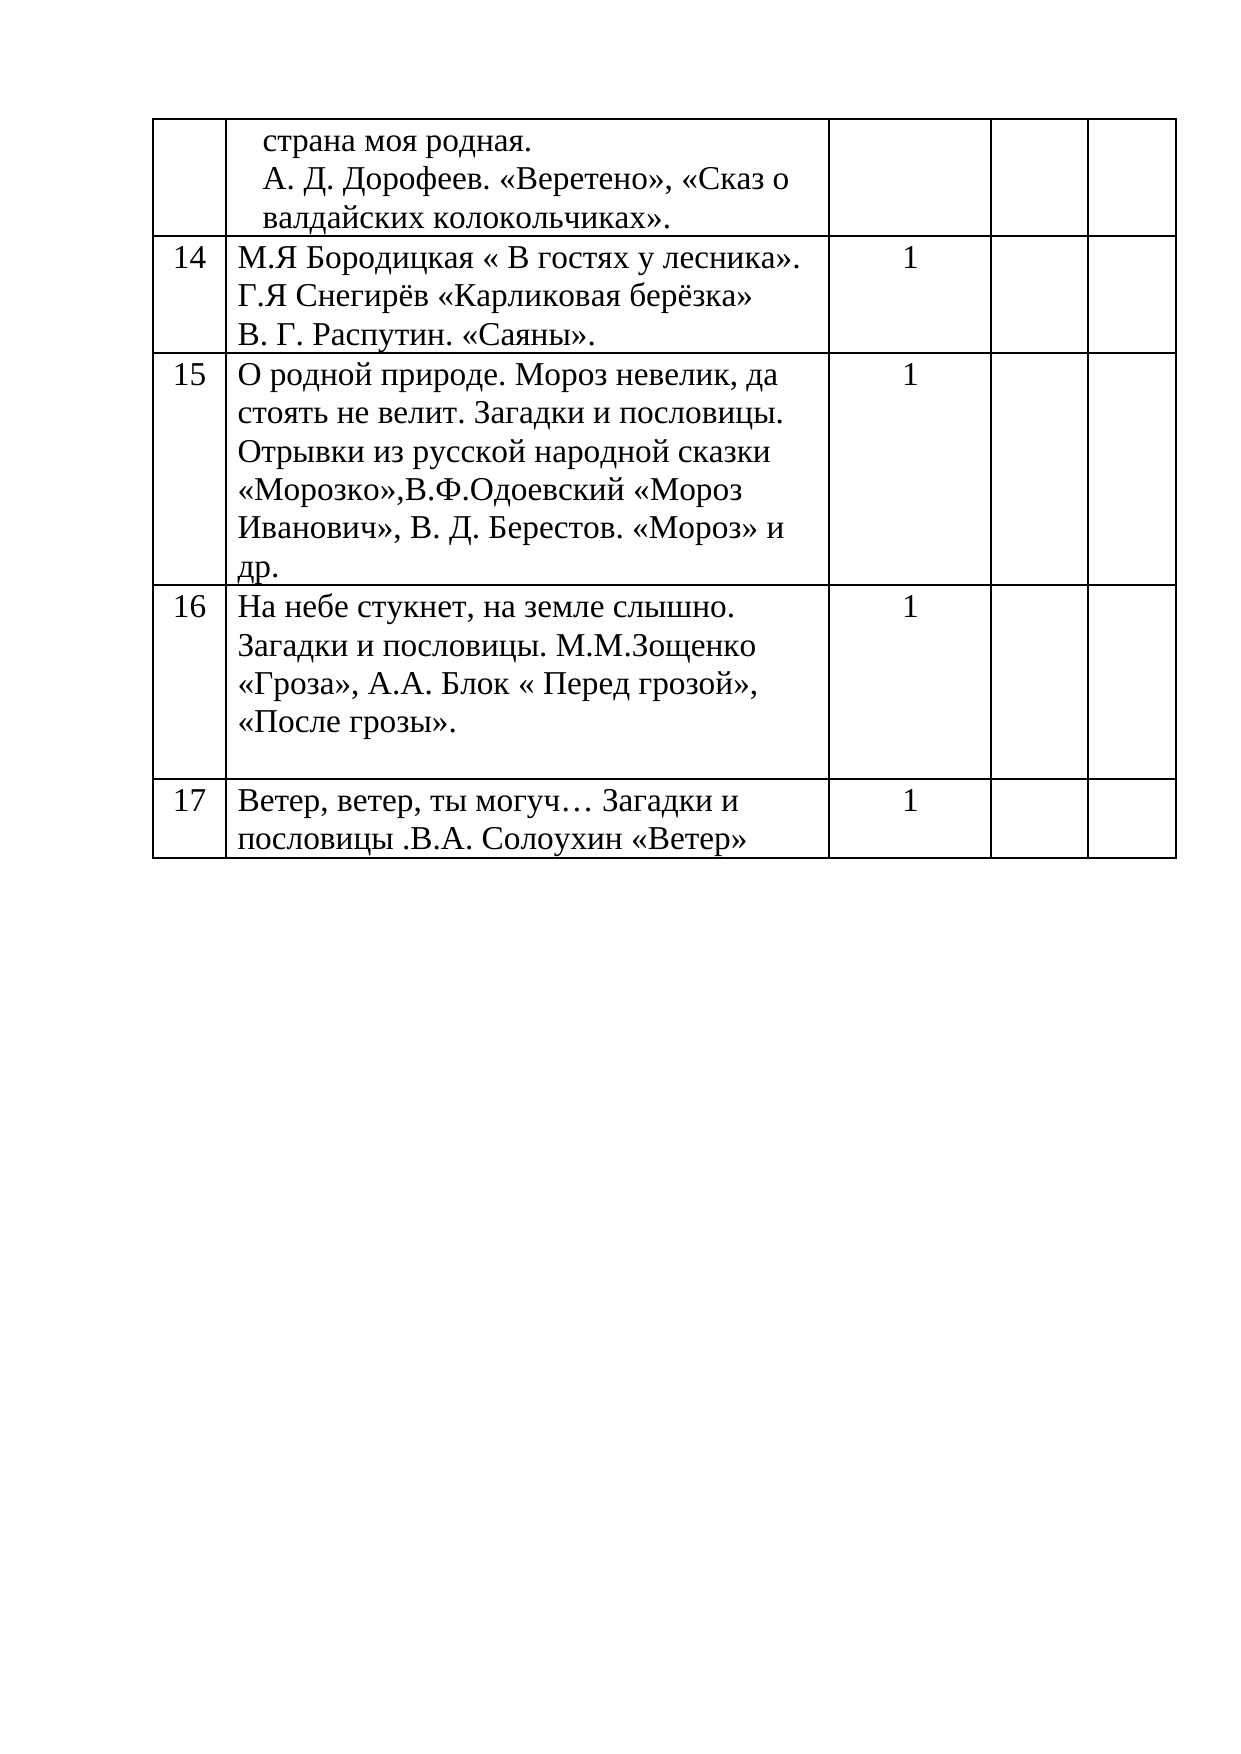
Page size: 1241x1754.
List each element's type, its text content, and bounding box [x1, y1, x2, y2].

table_cell 17 [154, 780, 225, 857]
table_cell Ветер, ветер, ты могуч… Загадки и пословицы .В.А. Солоухин «Ветер» [227, 780, 828, 857]
table_cell 1 [830, 586, 990, 778]
table_cell [992, 780, 1087, 857]
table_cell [227, 120, 828, 235]
table_cell На небе стукнет, на земле слышно. Загадки и пословицы. М.М.Зощенко «Гроза», А.А. Блок « Перед грозой», «После грозы». [227, 586, 828, 778]
table_cell [992, 237, 1087, 352]
table_cell [1089, 354, 1175, 584]
table_cell [1089, 237, 1175, 352]
table_cell [992, 354, 1087, 584]
table_cell [1089, 586, 1175, 778]
table_cell 16 [154, 586, 225, 778]
table_cell 15 [154, 354, 225, 584]
table_cell 14 [154, 237, 225, 352]
table_cell 13 [154, 120, 225, 235]
table_cell М.Я Бородицкая « В гостях у лесника». Г.Я Снегирёв «Карликовая берёзка» В. Г. Распутин. «Саяны». [227, 237, 828, 352]
table_cell [992, 120, 1087, 235]
table_cell [992, 586, 1087, 778]
table_cell 1 [830, 780, 990, 857]
table_cell [1089, 780, 1175, 857]
table_cell 1 [830, 120, 990, 235]
table_cell 1 [830, 237, 990, 352]
table_cell 1 [830, 354, 990, 584]
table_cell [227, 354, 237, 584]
table_cell [1089, 120, 1175, 235]
